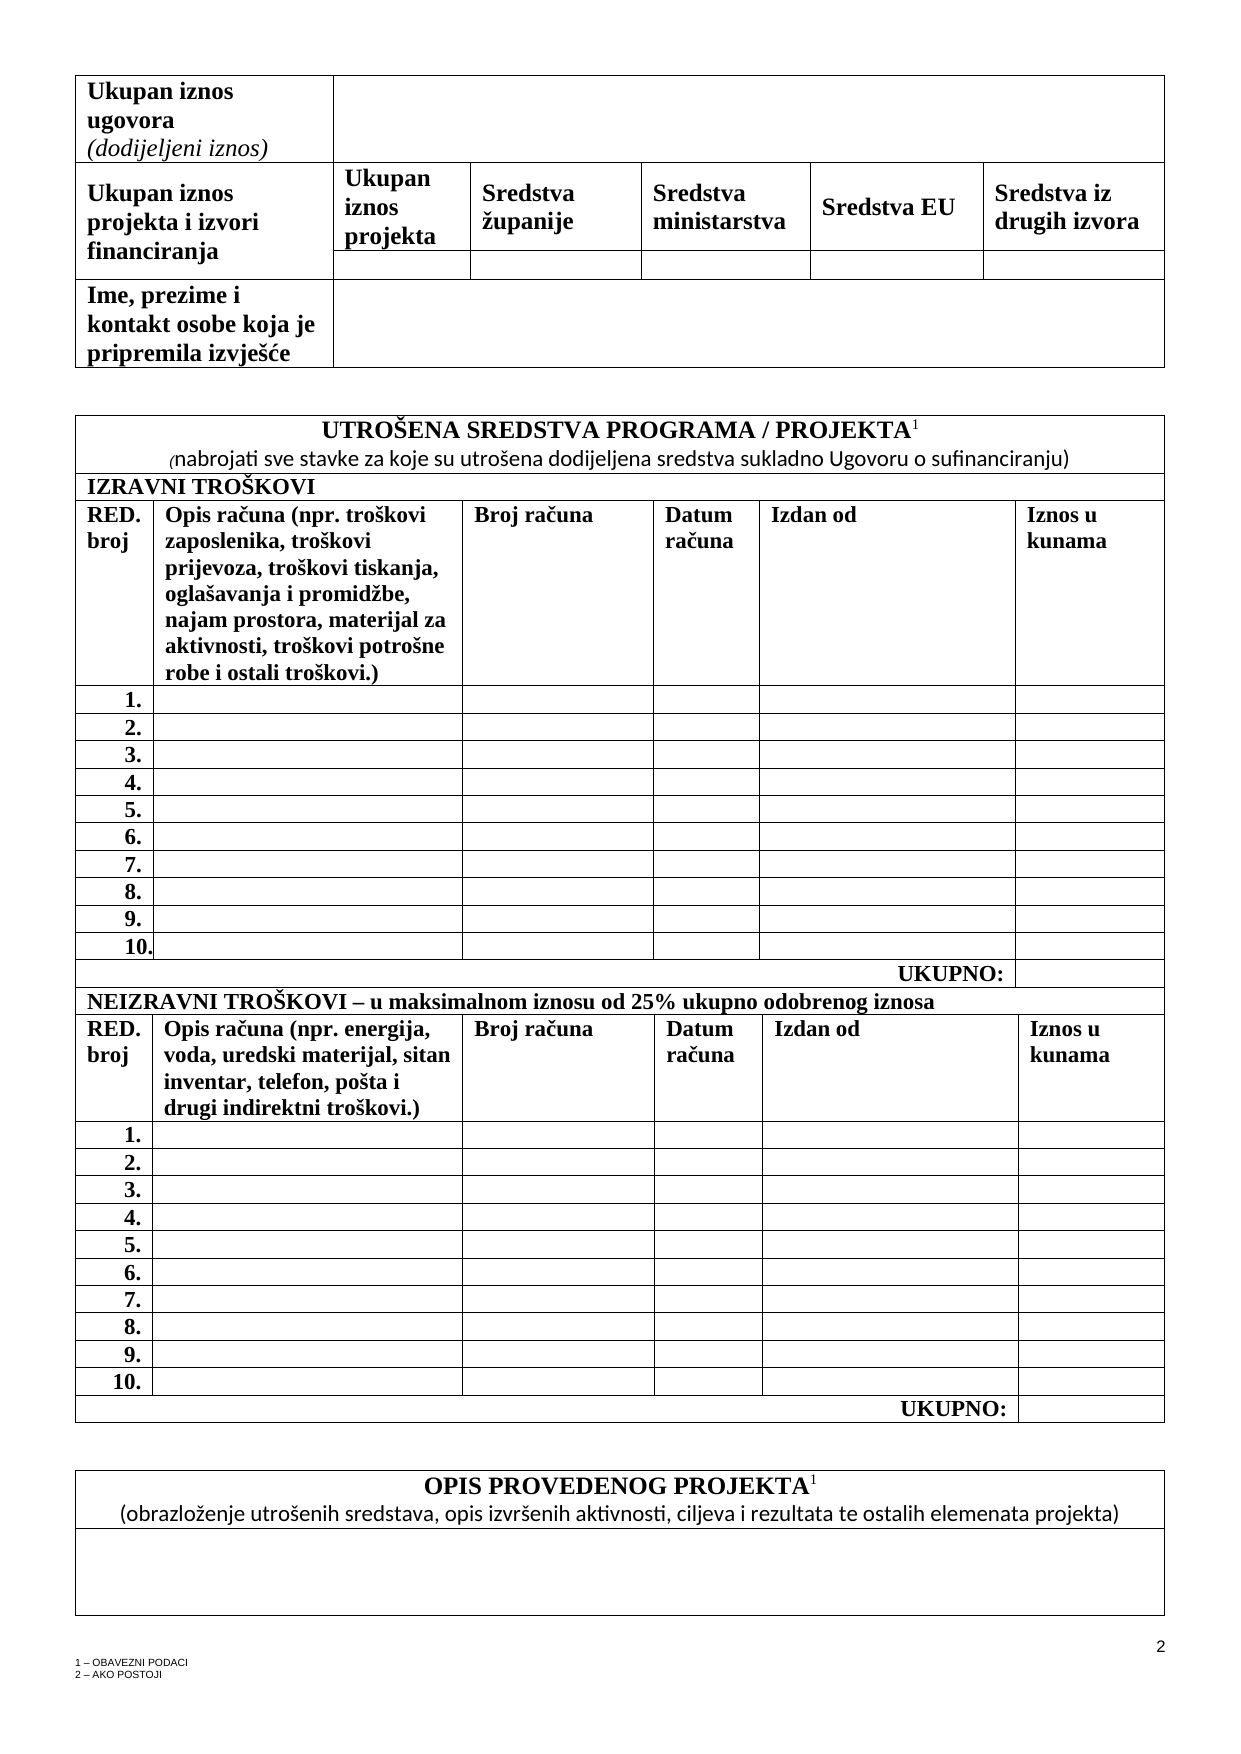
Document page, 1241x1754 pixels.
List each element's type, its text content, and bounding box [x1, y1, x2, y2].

table_cell [760, 796, 1015, 822]
table_cell 3. [76, 1176, 152, 1203]
table_cell [463, 1368, 654, 1394]
table_cell [1019, 1286, 1164, 1312]
table_cell [153, 1231, 462, 1257]
table_cell [811, 251, 983, 279]
table_cell Ime, prezime i kontakt osobe koja je pripremila izvješće [76, 280, 333, 367]
table_cell 4. [76, 1204, 152, 1230]
table_cell [654, 906, 759, 932]
table_cell [1019, 1122, 1164, 1148]
table_cell [760, 933, 1015, 959]
table_cell [1016, 769, 1164, 795]
table_cell NEIZRAVNI TROŠKOVI – u maksimalnom iznosu od 25% ukupno odobrenog iznosa [76, 988, 1164, 1014]
table_cell [154, 933, 462, 959]
table_cell [154, 741, 462, 767]
table_cell [763, 1341, 1018, 1367]
table_cell [763, 1176, 1018, 1203]
table_cell [654, 769, 759, 795]
table_cell Sredstva ministarstva [642, 163, 810, 249]
table_header UTROŠENA SREDSTVA PROGRAMA / PROJEKTA1 (nabrojati sve stavke za koje su utrošena dodijeljena sredstva sukladno Ugovoru o sufinanciranju) [76, 416, 1164, 472]
table_cell [463, 1313, 654, 1340]
table_cell [763, 1122, 1018, 1148]
table_cell [1016, 906, 1164, 932]
table_cell [463, 741, 653, 767]
table_cell [1016, 878, 1164, 904]
table_cell [760, 769, 1015, 795]
table_cell [154, 714, 462, 740]
table_cell [153, 1313, 462, 1340]
table_cell [760, 823, 1015, 850]
table_cell [154, 906, 462, 932]
table_cell [984, 251, 1164, 279]
table_cell [463, 769, 653, 795]
table_cell [1019, 1204, 1164, 1230]
table_cell 7. [76, 1286, 152, 1312]
table_header OPIS PROVEDENOG PROJEKTA1 (obrazloženje utrošenih sredstava, opis izvršenih aktivnosti, ciljeva i rezultata te ostalih elemenata projekta) [76, 1471, 1164, 1528]
table_cell [463, 878, 653, 904]
table_cell [1019, 1313, 1164, 1340]
table_cell [153, 1368, 462, 1394]
table_cell [655, 1176, 762, 1203]
table_cell [1019, 1341, 1164, 1367]
table_cell [654, 933, 759, 959]
table_cell [655, 1313, 762, 1340]
table_cell [763, 1368, 1018, 1394]
table_cell [76, 1529, 1164, 1615]
table_cell [153, 1204, 462, 1230]
table_cell [154, 878, 462, 904]
table_cell [154, 769, 462, 795]
table_cell Iznos u kunama [1016, 501, 1164, 685]
table_cell [463, 1259, 654, 1285]
table_cell [76, 796, 153, 822]
table_cell UKUPNO: [76, 960, 1015, 987]
table_cell Iznos u kunama [1019, 1015, 1164, 1121]
table_cell [76, 714, 153, 740]
table_cell Broj računa [463, 501, 653, 685]
table_cell [153, 1259, 462, 1285]
table_cell [654, 741, 759, 767]
table_cell [471, 251, 641, 279]
table_cell [763, 1231, 1018, 1257]
table_cell [153, 1122, 462, 1148]
table_cell [760, 851, 1015, 877]
table_cell [76, 823, 153, 850]
table_cell [76, 851, 153, 877]
table_cell Broj računa [463, 1015, 654, 1121]
table_cell Sredstva EU [811, 163, 983, 249]
table_cell [1019, 1368, 1164, 1394]
table_cell [1019, 1231, 1164, 1257]
table_cell IZRAVNI TROŠKOVI [76, 474, 1164, 500]
table_cell [463, 1204, 654, 1230]
table_cell [642, 251, 810, 279]
table_cell [760, 741, 1015, 767]
table_cell 2. [76, 1149, 152, 1175]
table_cell 5. [76, 1231, 152, 1257]
table_cell [654, 878, 759, 904]
table_cell [1016, 933, 1164, 959]
table_cell [153, 1176, 462, 1203]
table_cell Ukupan iznos ugovora (dodijeljeni iznos) [76, 76, 333, 162]
table_cell Opis računa (npr. energija, voda, uredski materijal, sitan inventar, telefon, pošta i drugi indirektni troškovi.) [153, 1015, 462, 1121]
table_cell [654, 714, 759, 740]
table_cell 1. [76, 1122, 152, 1148]
table_cell [655, 1204, 762, 1230]
table_cell [463, 686, 653, 713]
table_cell [1016, 741, 1164, 767]
table_cell [1019, 1259, 1164, 1285]
table_cell [334, 251, 470, 279]
table_cell Sredstva iz drugih izvora [984, 163, 1164, 249]
table_cell [154, 796, 462, 822]
table_cell [1019, 1176, 1164, 1203]
table_cell [760, 906, 1015, 932]
table_cell [153, 1341, 462, 1367]
table_cell [654, 851, 759, 877]
table_cell [463, 1341, 654, 1367]
table_cell [76, 769, 153, 795]
table_cell [1019, 1396, 1164, 1422]
table_cell [654, 796, 759, 822]
table_cell [76, 906, 153, 932]
table_cell [763, 1204, 1018, 1230]
table_cell [463, 796, 653, 822]
table_cell Izdan od [763, 1015, 1018, 1121]
table_cell 8. [76, 1313, 152, 1340]
table_cell [763, 1259, 1018, 1285]
table_cell [76, 741, 153, 767]
table_cell Datum računa [654, 501, 759, 685]
table_cell [654, 823, 759, 850]
table_cell [655, 1259, 762, 1285]
table_cell [655, 1286, 762, 1312]
table_cell Ukupan iznos projekta [334, 163, 470, 249]
table_cell [1016, 851, 1164, 877]
table_cell [76, 933, 153, 959]
table_cell [463, 906, 653, 932]
table_cell [154, 851, 462, 877]
table_cell [334, 280, 1164, 367]
table_cell [463, 1122, 654, 1148]
table_cell [463, 1149, 654, 1175]
table_cell [463, 851, 653, 877]
table_cell [1016, 960, 1164, 987]
table_cell 6. [76, 1259, 152, 1285]
table_cell [154, 686, 462, 713]
table_cell RED. broj [76, 501, 153, 685]
table_cell [76, 686, 153, 713]
table_cell [760, 714, 1015, 740]
table_cell [1016, 714, 1164, 740]
table_cell [1016, 796, 1164, 822]
table_cell [655, 1149, 762, 1175]
table_cell 10. [76, 1368, 152, 1394]
table_cell Sredstva županije [471, 163, 641, 249]
table_cell [760, 878, 1015, 904]
table_cell UKUPNO: [76, 1396, 1018, 1422]
table_cell [154, 823, 462, 850]
table_cell [655, 1231, 762, 1257]
table_cell RED. broj [76, 1015, 152, 1121]
table_cell [1016, 686, 1164, 713]
table_cell [1016, 823, 1164, 850]
table_cell [1019, 1149, 1164, 1175]
table_cell [153, 1149, 462, 1175]
table_cell [334, 76, 1164, 162]
table_cell [463, 823, 653, 850]
table_cell [463, 933, 653, 959]
table_cell [654, 686, 759, 713]
table_cell 9. [76, 1341, 152, 1367]
table_cell [655, 1122, 762, 1148]
table_cell Opis računa (npr. troškovi zaposlenika, troškovi prijevoza, troškovi tiskanja, oglašavanja i promidžbe, najam prostora, materijal za aktivnosti, troškovi potrošne robe i ostali troškovi.) [154, 501, 462, 685]
table_cell [463, 1176, 654, 1203]
table_cell Izdan od [760, 501, 1015, 685]
table_cell [153, 1286, 462, 1312]
table_cell [763, 1286, 1018, 1312]
table_cell [760, 686, 1015, 713]
table_cell [655, 1368, 762, 1394]
table_cell [763, 1313, 1018, 1340]
table_cell [463, 1286, 654, 1312]
table_cell [463, 714, 653, 740]
table_cell [763, 1149, 1018, 1175]
table_cell [655, 1341, 762, 1367]
table_cell [76, 878, 153, 904]
table_cell Ukupan iznos projekta i izvori financiranja [76, 163, 333, 279]
table_cell [463, 1231, 654, 1257]
table_cell Datum računa [655, 1015, 762, 1121]
